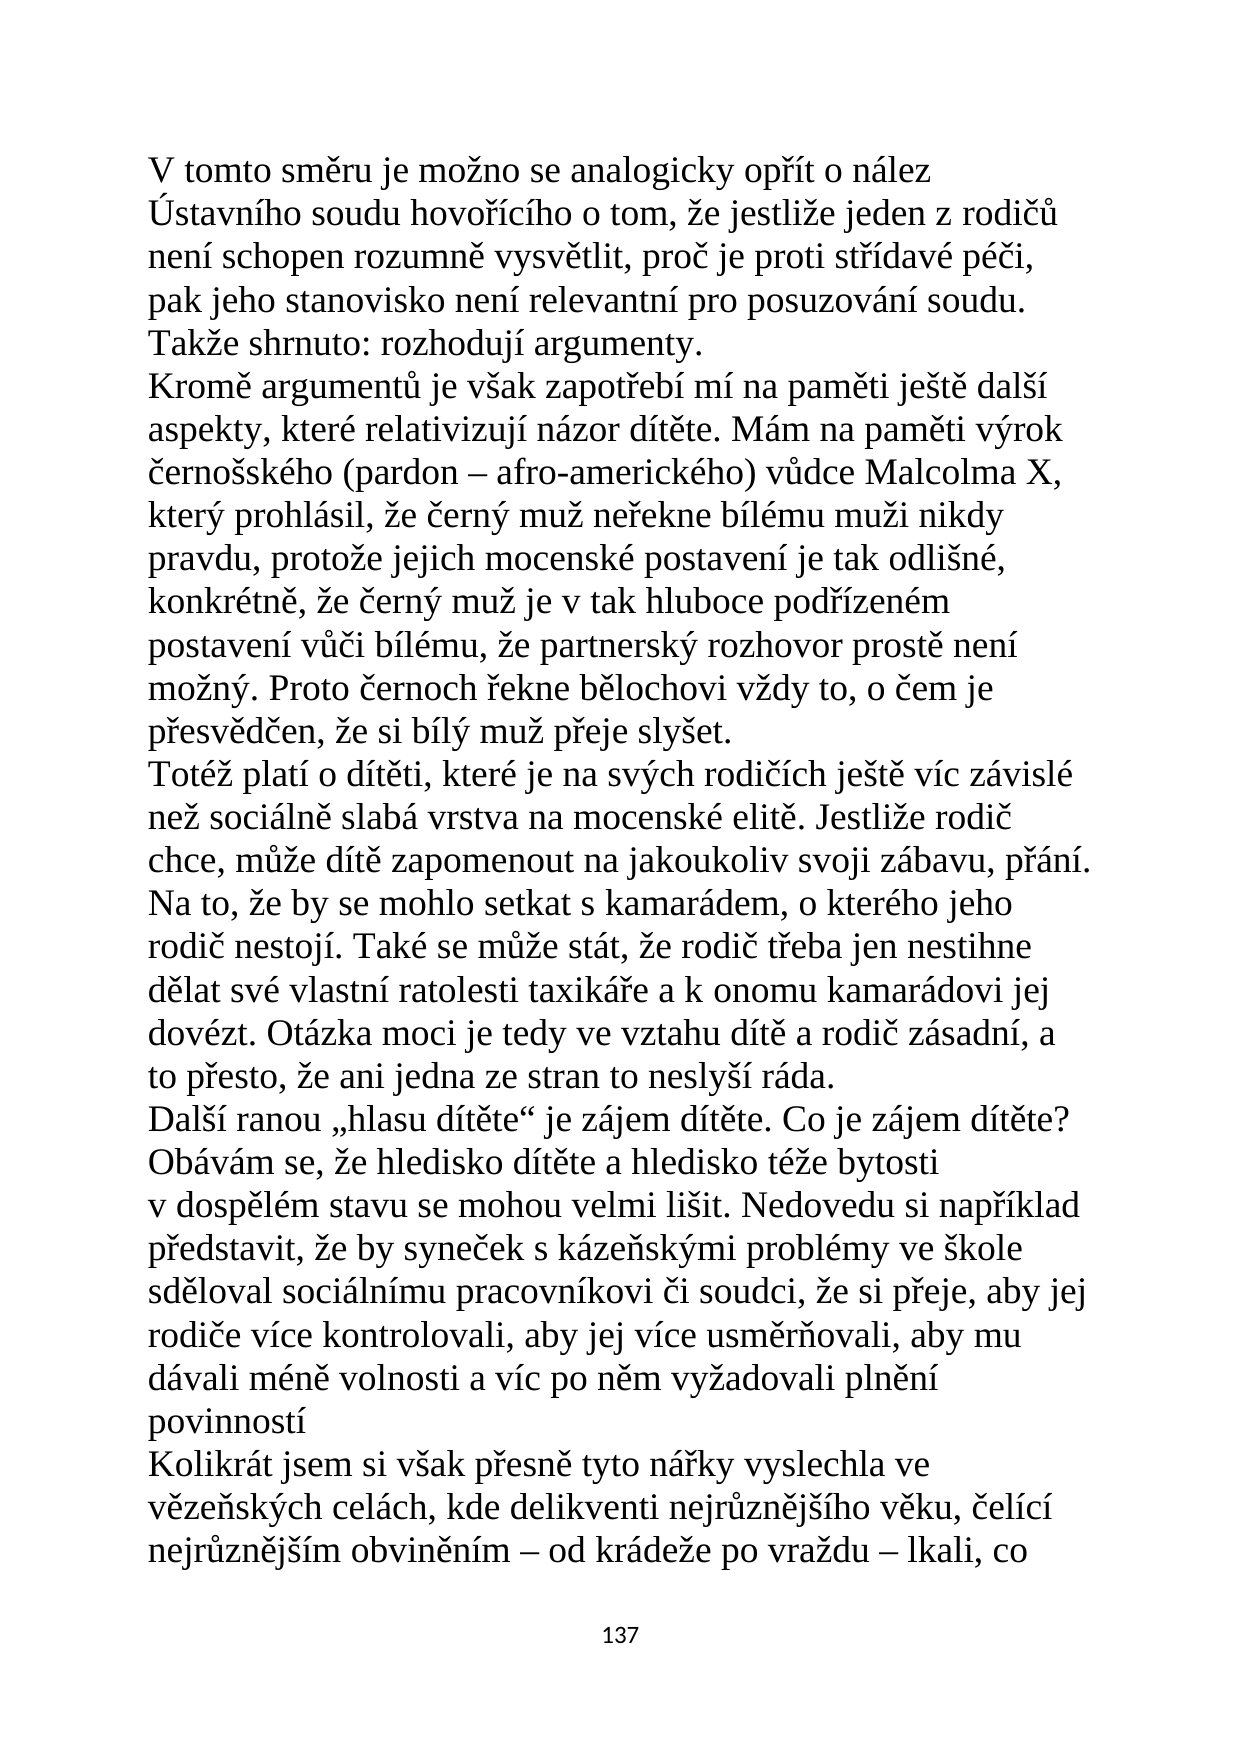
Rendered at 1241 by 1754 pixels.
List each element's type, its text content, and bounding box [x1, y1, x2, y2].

list Takže shrnuto: rozhodují argumenty. [148, 320, 1093, 363]
list Kromě argumentů je však zapotřebí mí na paměti ještě další aspekty, které relativizují názor dítěte. Mám na paměti výrok černošského (pardon – afro-amerického) vůdce Malcolma X, který prohlásil, že černý muž neřekne bílému muži nikdy pravdu, protože jejich mocenské postavení je tak odlišné, konkrétně, že černý muž je v tak hluboce podřízeném postavení vůči bílému, že partnerský rozhovor prostě není možný. Proto černoch řekne bělochovi vždy to, o čem je přesvědčen, že si bílý muž přeje slyšet. [148, 363, 1093, 751]
list Totéž platí o dítěti, které je na svých rodičích ještě víc závislé než sociálně slabá vrstva na mocenské elitě. Jestliže rodič chce, může dítě zapomenout na jakoukoliv svoji zábavu, přání. Na to, že by se mohlo setkat s kamarádem, o kterého jeho rodič nestojí. Také se může stát, že rodič třeba jen nestihne dělat své vlastní ratolesti taxikáře a k onomu kamarádovi jej dovézt. Otázka moci je tedy ve vztahu dítě a rodič zásadní, a to přesto, že ani jedna ze stran to neslyší ráda. [148, 751, 1093, 1096]
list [148, 1441, 1093, 1571]
list V tomto směru je možno se analogicky opřít o nález Ústavního soudu hovořícího o tom, že jestliže jeden z rodičů není schopen rozumně vysvětlit, proč je proti střídavé péči, pak jeho stanovisko není relevantní pro posuzování soudu. [148, 148, 1093, 320]
list Další ranou „hlasu dítěte“ je zájem dítěte. Co je zájem dítěte? Obávám se, že hledisko dítěte a hledisko téže bytosti v dospělém stavu se mohou velmi lišit. Nedovedu si například představit, že by syneček s kázeňskými problémy ve škole sděloval sociálnímu pracovníkovi či soudci, že si přeje, aby jej rodiče více kontrolovali, aby jej více usměrňovali, aby mu dávali méně volnosti a víc po něm vyžadovali plnění povinností [148, 1096, 1093, 1441]
